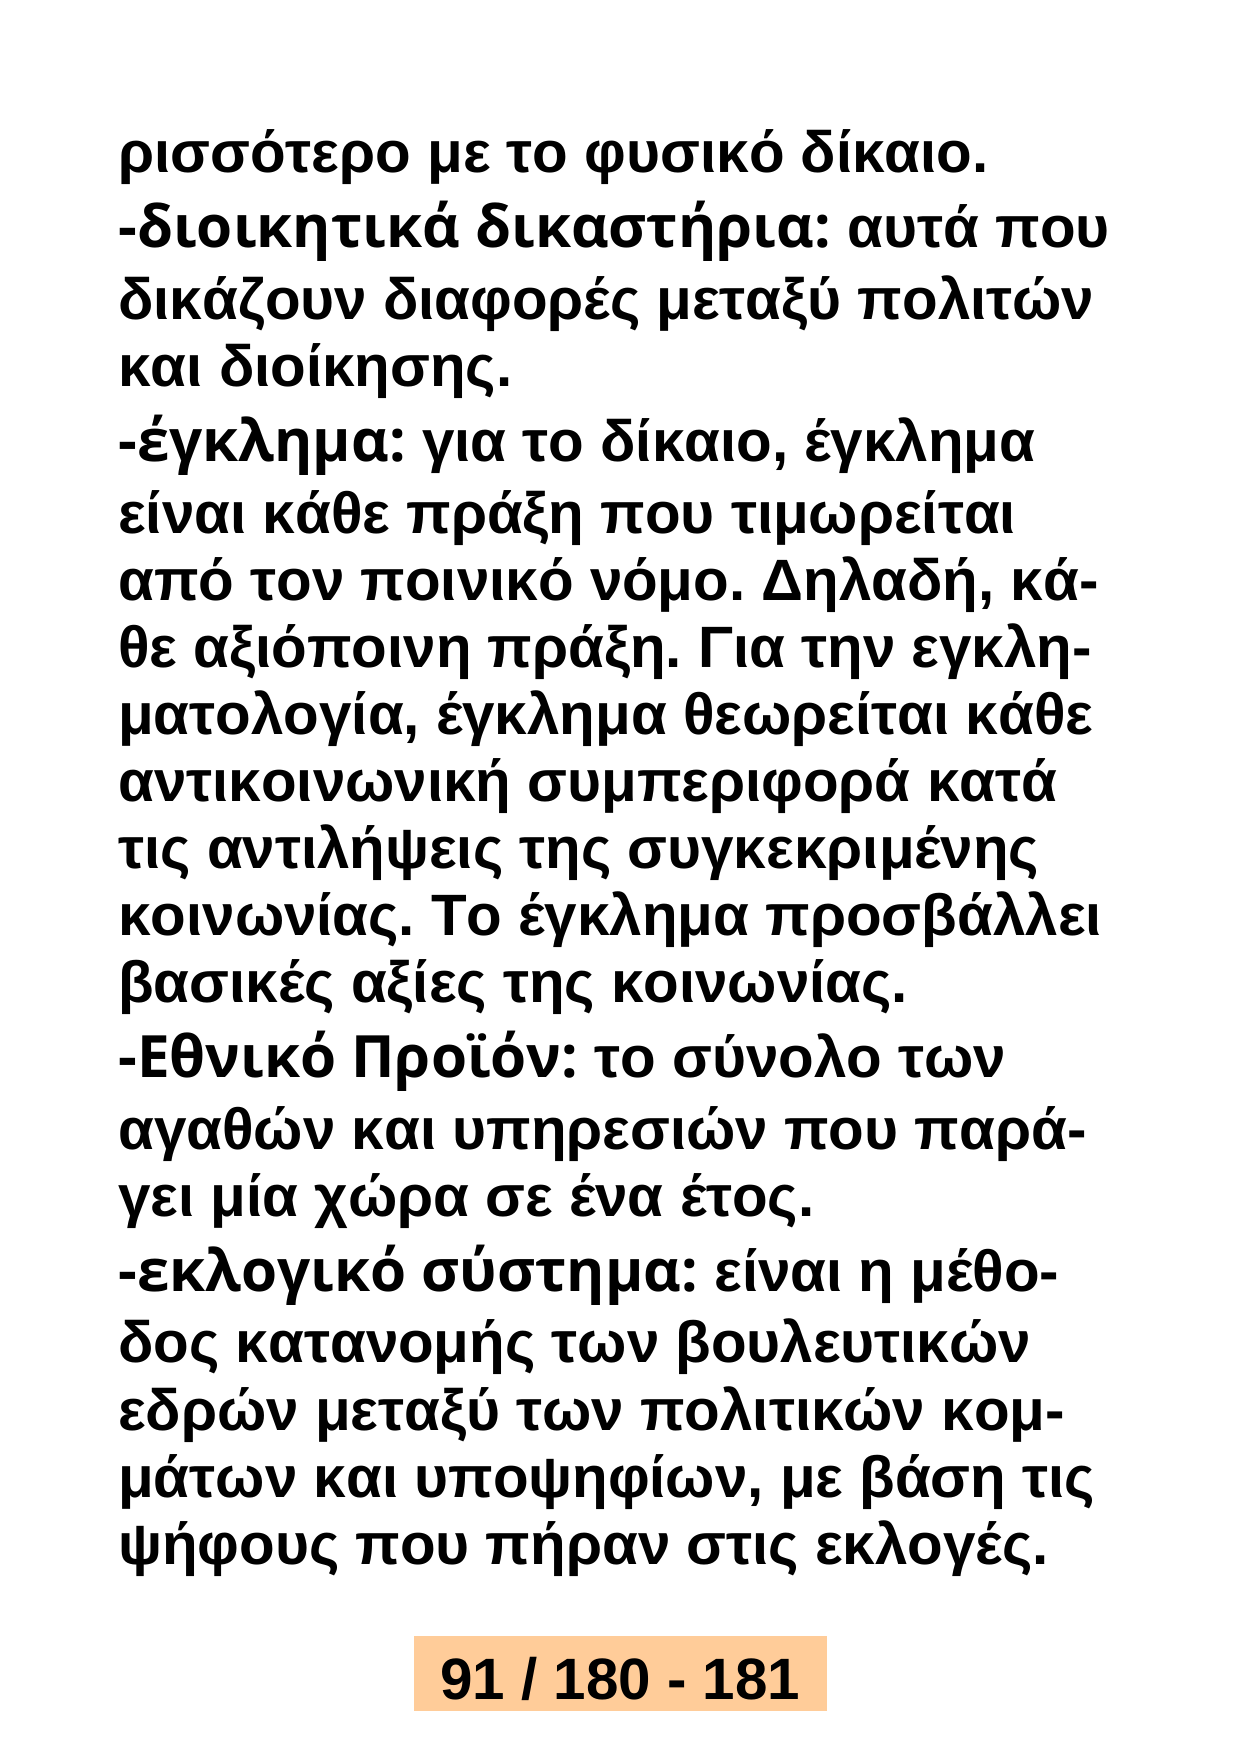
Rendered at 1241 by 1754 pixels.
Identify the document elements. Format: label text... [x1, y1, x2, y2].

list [118, 1229, 1122, 1576]
list -Εθνικό Προϊόν: το σύνολο των αγαθών και υπηρεσιών που παρά-γει μία χώρα σε ένα έτος. [118, 1015, 1122, 1229]
list -έγκλημα: για το δίκαιο, έγκλημα είναι κάθε πράξη που τιμωρείται από τον ποινικό νόμο. Δηλαδή, κά-θε αξιόποινη πράξη. Για την εγκλη-ματολογία, έγκλημα θεωρείται κάθε αντικοινωνική συμπεριφορά κατά τις αντιλήψεις της συγκεκριμένης κοινωνίας. Το έγκλημα προσβάλλει βασικές αξίες της κοινωνίας. [118, 399, 1122, 1015]
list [118, 118, 1122, 399]
